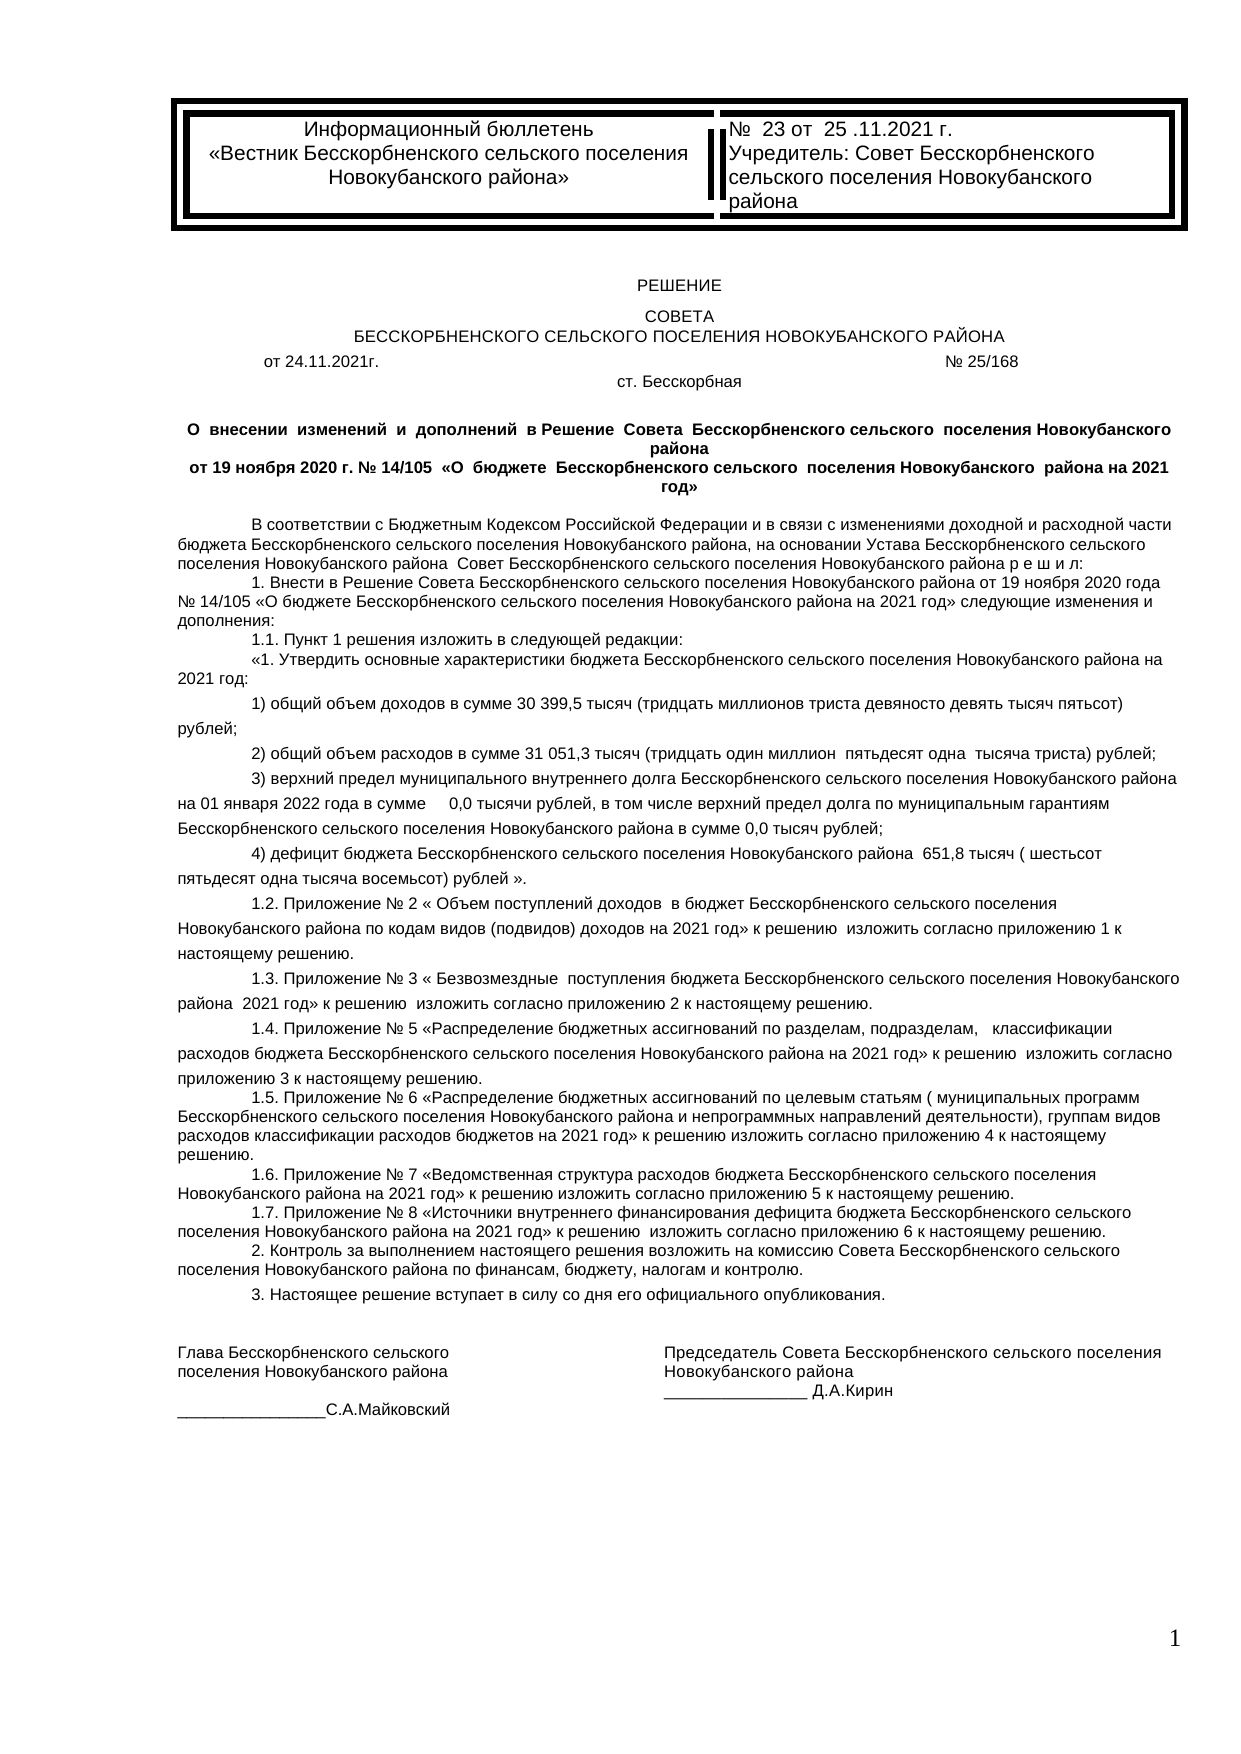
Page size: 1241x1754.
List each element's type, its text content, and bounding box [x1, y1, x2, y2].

text 1.6. Приложение № 7 «Ведомственная структура расходов бюджета Бесскорбненского сельского поселения Новокубанского района на 2021 год» к решению изложить согласно приложению 5 к настоящему решению. [177, 1164, 1181, 1203]
text 3) верхний предел муниципального внутреннего долга Бесскорбненского сельского поселения Новокубанского района на 01 января 2022 года в сумме 0,0 тысячи рублей, в том числе верхний предел долга по муниципальным гарантиям Бесскорбненского сельского поселения Новокубанского района в сумме 0,0 тысяч рублей; [177, 763, 1181, 838]
text В соответствии с Бюджетным Кодексом Российской Федерации и в связи с изменениями доходной и расходной части бюджета Бесскорбненского сельского поселения Новокубанского района, на основании Устава Бесскорбненского сельского поселения Новокубанского района Совет Бесскорбненского сельского поселения Новокубанского района р е ш и л: [177, 515, 1181, 573]
text 1) общий объем доходов в сумме 30 399,5 тысяч (тридцать миллионов триста девяносто девять тысяч пятьсот) рублей; [177, 688, 1181, 738]
text 1.1. Пункт 1 решения изложить в следующей редакции: [177, 630, 1181, 649]
table_cell СОВЕТА БЕССКОРБНЕНСКОГО СЕЛЬСКОГО ПОСЕЛЕНИЯ НОВОКУБАНСКОГО РАЙОНА [164, 301, 1195, 346]
text «1. Утвердить основные характеристики бюджета Бесскорбненского сельского поселения Новокубанского района на 2021 год: [177, 649, 1181, 688]
text 1.2. Приложение № 2 « Объем поступлений доходов в бюджет Бесскорбненского сельского поселения Новокубанского района по кодам видов (подвидов) доходов на 2021 год» к решению изложить согласно приложению 1 к настоящему решению. [177, 888, 1181, 963]
text от 19 ноября 2020 г. № 14/105 «О бюджете Бесскорбненского сельского поселения Новокубанского района на 2021 год» [177, 458, 1181, 496]
table_header Председатель Совета Бесскорбненского сельского поселения Новокубанского района _______________ Д.А.Кирин [653, 1343, 1192, 1419]
text 4) дефицит бюджета Бесскорбненского сельского поселения Новокубанского района 651,8 тысяч ( шестьсот пятьдесят одна тысяча восемьсот) рублей ». [177, 838, 1181, 888]
text 1.3. Приложение № 3 « Безвозмездные поступления бюджета Бесскорбненского сельского поселения Новокубанского района 2021 год» к решению изложить согласно приложению 2 к настоящему решению. [177, 963, 1181, 1013]
table_header Информационный бюллетень «Вестник Бесскорбненского сельского поселения Новокубанского района» [180, 104, 717, 212]
table_cell ст. Бесскорбная [164, 371, 1195, 391]
text 2) общий объем расходов в сумме 31 051,3 тысяч (тридцать один миллион пятьдесят одна тысяча триста) рублей; [177, 738, 1181, 763]
table_header Глава Бесскорбненского сельского поселения Новокубанского района ________________С.А.Майковский [166, 1343, 653, 1419]
text 1.4. Приложение № 5 «Распределение бюджетных ассигнований по разделам, подразделам, классификации расходов бюджета Бесскорбненского сельского поселения Новокубанского района на 2021 год» к решению изложить согласно приложению 3 к настоящему решению. [177, 1013, 1181, 1088]
text О внесении изменений и дополнений в Решение Совета Бесскорбненского сельского поселения Новокубанского района [177, 419, 1181, 458]
text 1.7. Приложение № 8 «Источники внутреннего финансирования дефицита бюджета Бесскорбненского сельского поселения Новокубанского района на 2021 год» к решению изложить согласно приложению 6 к настоящему решению. [177, 1203, 1181, 1241]
text 3. Настоящее решение вступает в силу со дня его официального опубликования. [177, 1279, 1181, 1304]
table_cell от 24.11.2021г. [164, 346, 685, 371]
text 1. Внести в Решение Совета Бесскорбненского сельского поселения Новокубанского района от 19 ноября 2020 года № 14/105 «О бюджете Бесскорбненского сельского поселения Новокубанского района на 2021 год» следующие изменения и дополнения: [177, 573, 1181, 630]
text 2. Контроль за выполнением настоящего решения возложить на комиссию Совета Бесскорбненского сельского поселения Новокубанского района по финансам, бюджету, налогам и контролю. [177, 1241, 1181, 1279]
text 1.5. Приложение № 6 «Распределение бюджетных ассигнований по целевым статьям ( муниципальных программ Бесскорбненского сельского поселения Новокубанского района и непрограммных направлений деятельности), группам видов расходов классификации расходов бюджетов на 2021 год» к решению изложить согласно приложению 4 к настоящему решению. [177, 1088, 1181, 1164]
table_cell № 25/168 [685, 346, 1195, 371]
table_header РЕШЕНИЕ [164, 250, 1195, 301]
table_header № 23 от 25 .11.2021 г. Учредитель: Совет Бесскорбненского сельского поселения Новокубанского района [717, 104, 1178, 212]
